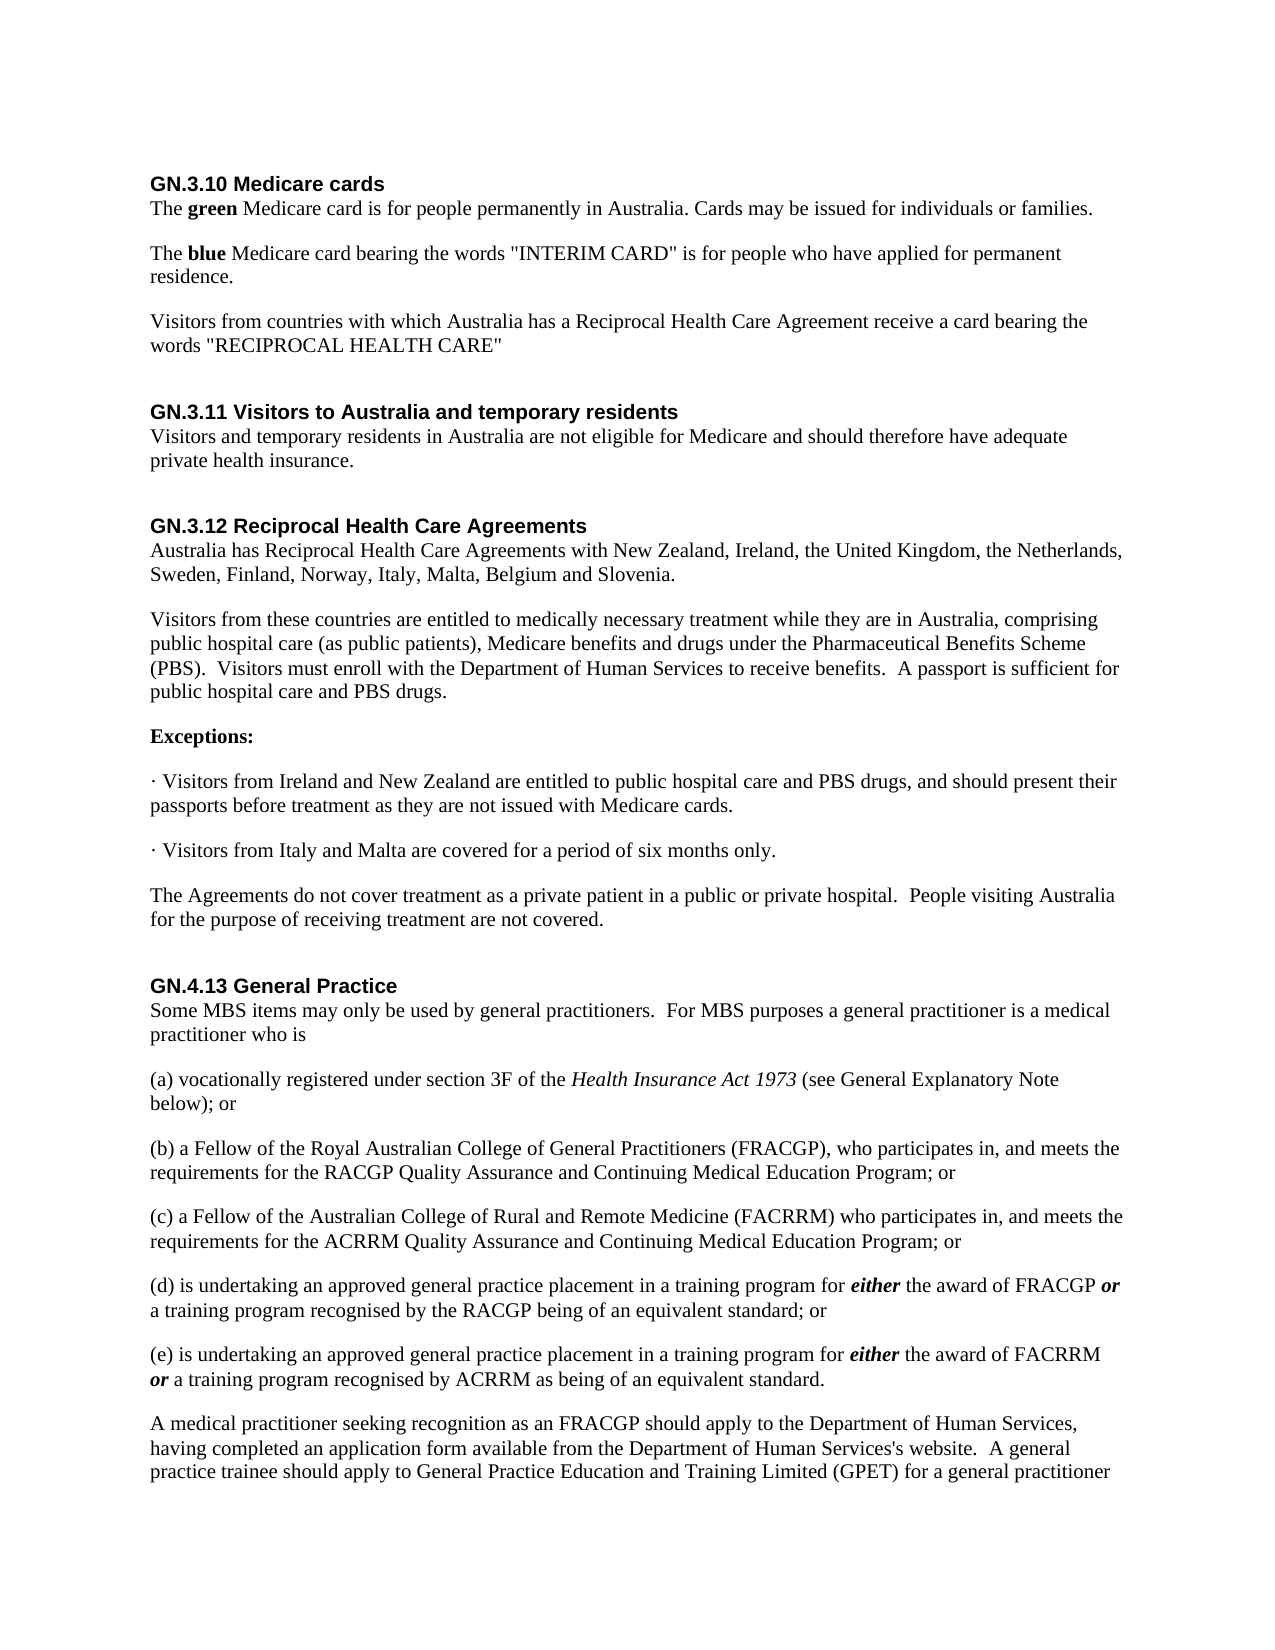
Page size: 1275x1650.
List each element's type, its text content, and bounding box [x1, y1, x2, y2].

text (b) a Fellow of the Royal Australian College of General Practitioners (FRACGP), who participates in, and meets the requirements for the RACGP Quality Assurance and Continuing Medical Education Program; or [150, 1136, 1125, 1184]
text Some MBS items may only be used by general practitioners. For MBS purposes a general practitioner is a medical practitioner who is [150, 998, 1125, 1046]
text (a) vocationally registered under section 3F of the Health Insurance Act 1973 (see General Explanatory Note below); or [150, 1067, 1125, 1115]
text GN.4.13 General Practice [150, 974, 1125, 998]
text GN.3.11 Visitors to Australia and temporary residents [150, 400, 1125, 424]
text · Visitors from Ireland and New Zealand are entitled to public hospital care and PBS drugs, and should present their passports before treatment as they are not issued with Medicare cards. [150, 769, 1125, 817]
text (c) a Fellow of the Australian College of Rural and Remote Medicine (FACRRM) who participates in, and meets the requirements for the ACRRM Quality Assurance and Continuing Medical Education Program; or [150, 1204, 1125, 1253]
text The Agreements do not cover treatment as a private patient in a public or private hospital. People visiting Australia for the purpose of receiving treatment are not covered. [150, 883, 1125, 931]
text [150, 1411, 1125, 1483]
text GN.3.12 Reciprocal Health Care Agreements [150, 514, 1125, 538]
text The blue Medicare card bearing the words "INTERIM CARD" is for people who have applied for permanent residence. [150, 240, 1125, 288]
text Australia has Reciprocal Health Care Agreements with New Zealand, Ireland, the United Kingdom, the Netherlands, Sweden, Finland, Norway, Italy, Malta, Belgium and Slovenia. [150, 538, 1125, 586]
text Visitors from these countries are entitled to medically necessary treatment while they are in Australia, comprising public hospital care (as public patients), Medicare benefits and drugs under the Pharmaceutical Benefits Scheme (PBS). Visitors must enroll with the Department of Human Services to receive benefits. A passport is sufficient for public hospital care and PBS drugs. [150, 607, 1125, 703]
text Visitors and temporary residents in Australia are not eligible for Medicare and should therefore have adequate private health insurance. [150, 424, 1125, 472]
text GN.3.10 Medicare cards [150, 172, 1125, 196]
text (d) is undertaking an approved general practice placement in a training program for either the award of FRACGP or a training program recognised by the RACGP being of an equivalent standard; or [150, 1273, 1125, 1322]
text (e) is undertaking an approved general practice placement in a training program for either the award of FACRRM or a training program recognised by ACRRM as being of an equivalent standard. [150, 1342, 1125, 1391]
text Exceptions: [150, 724, 1125, 748]
text · Visitors from Italy and Malta are covered for a period of six months only. [150, 838, 1125, 862]
text Visitors from countries with which Australia has a Reciprocal Health Care Agreement receive a card bearing the words "RECIPROCAL HEALTH CARE" [150, 309, 1125, 357]
text The green Medicare card is for people permanently in Australia. Cards may be issued for individuals or families. [150, 196, 1125, 219]
